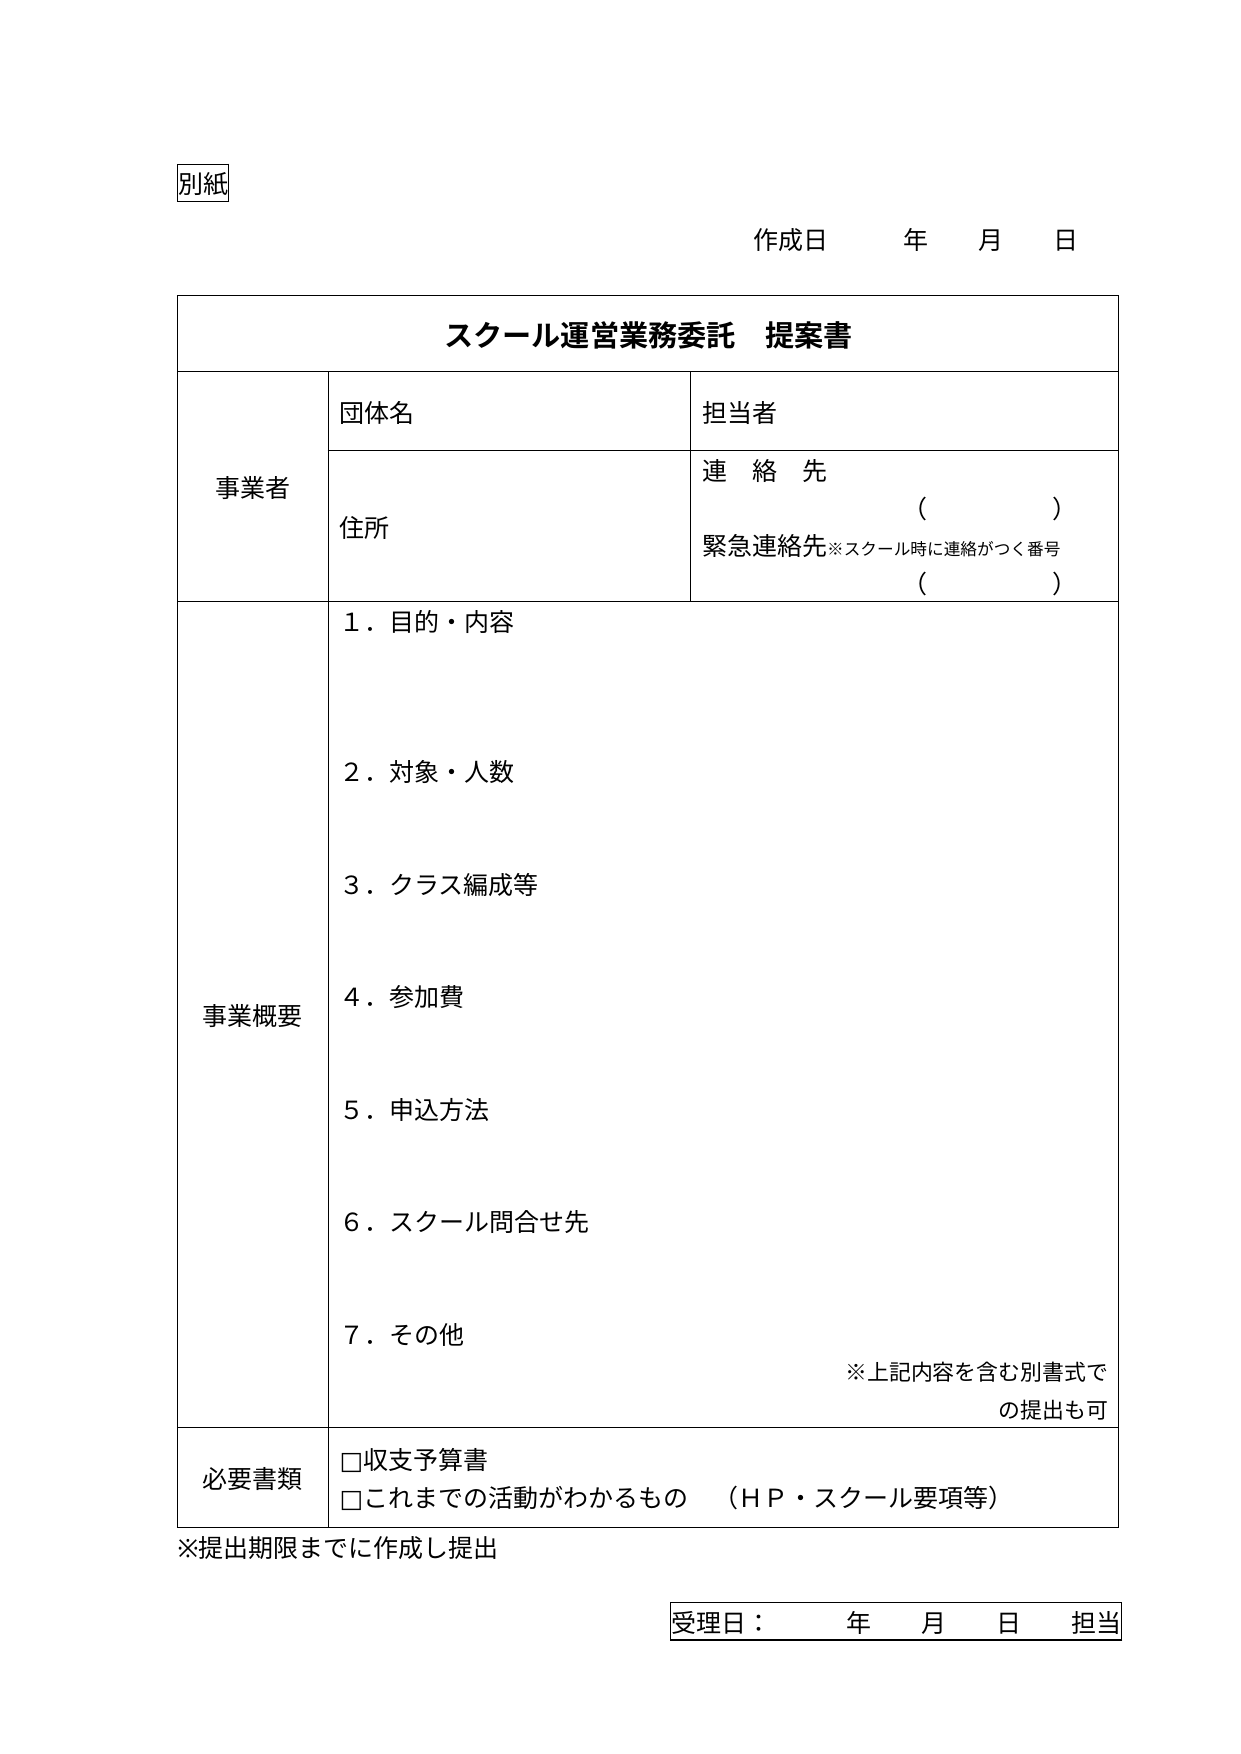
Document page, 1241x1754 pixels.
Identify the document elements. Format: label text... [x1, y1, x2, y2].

table_cell 事業概要 [178, 602, 328, 1427]
table_cell 必要書類 [178, 1428, 328, 1527]
table_cell 連 絡 先 （ ） 緊急連絡先※スクール時に連絡がつく番号 （ ） [691, 451, 1118, 601]
text 別紙 [177, 145, 1078, 220]
text 作成日 年 月 日 [177, 220, 1078, 258]
text ※提出期限までに作成し提出 [177, 1528, 1078, 1566]
text 受理日： 年 月 日 担当 [177, 1584, 1122, 1659]
table_cell 担当者 [691, 372, 1118, 450]
table_cell 団体名 [329, 372, 690, 450]
table_cell 事業者 [178, 372, 328, 601]
table_cell □収支予算書 □これまでの活動がわかるもの （ＨＰ・スクール要項等） [329, 1428, 1118, 1527]
table_header スクール運営業務委託 提案書 [178, 296, 1118, 371]
table_cell １．目的・内容 ２．対象・人数 ３．クラス編成等 ４．参加費 ５．申込方法 ６．スクール問合せ先 ７．その他 ※上記内容を含む別書式での提出も可 [329, 602, 1118, 1427]
table_cell 住所 [329, 451, 690, 601]
